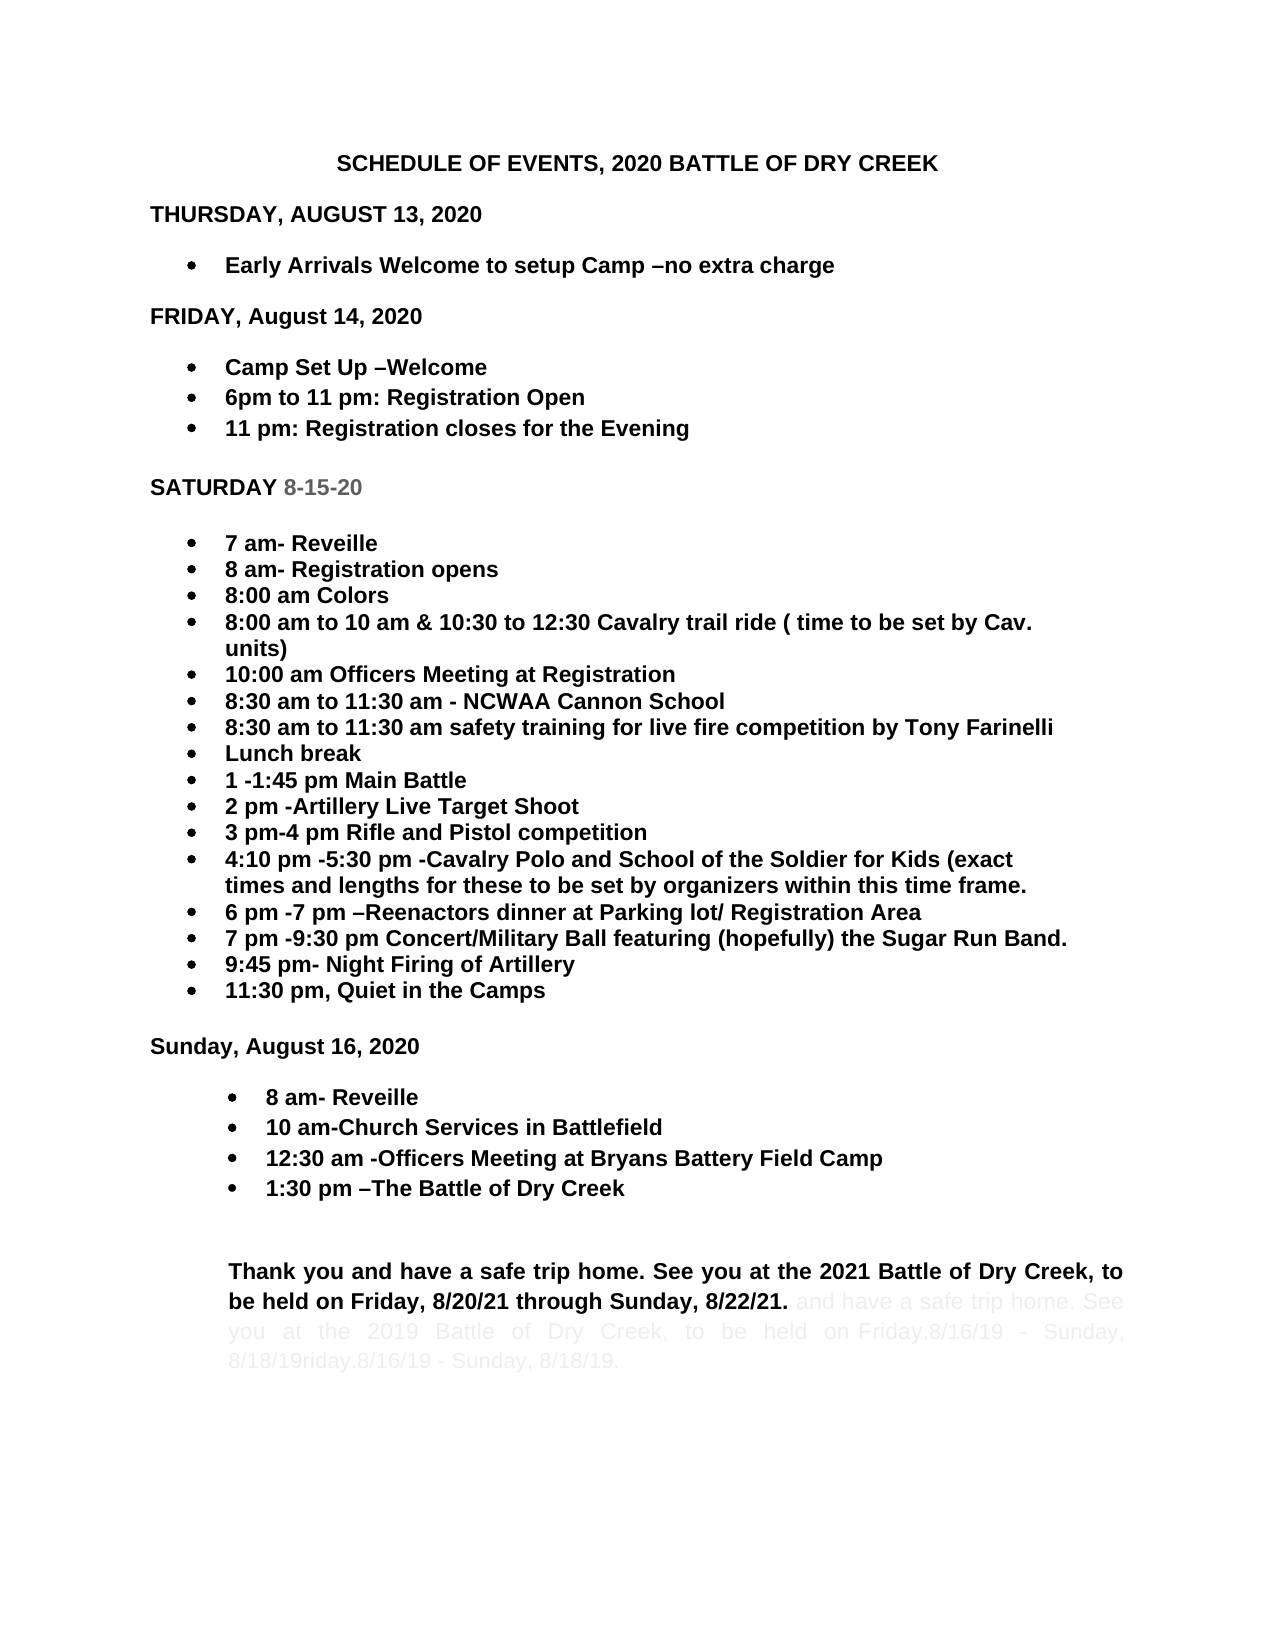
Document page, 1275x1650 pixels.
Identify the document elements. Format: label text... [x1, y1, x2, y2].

list 8 am- Registration opens [187, 556, 1075, 582]
list 4:10 pm -5:30 pm -Cavalry Polo and School of the Soldier for Kids (exact times and lengths for these to be set by organizers within this time frame. [187, 846, 1075, 898]
list 7 pm -9:30 pm Concert/Military Ball featuring (hopefully) the Sugar Run Band. [187, 925, 1075, 951]
text Sunday, August 16, 2020 [150, 1033, 1125, 1059]
list 6pm to 11 pm: Registration Open [187, 384, 1125, 411]
list 11 pm: Registration closes for the Evening [187, 414, 1125, 441]
list 6 pm -7 pm –Reenactors dinner at Parking lot/ Registration Area [187, 898, 1075, 925]
list 10 am-Church Services in Battlefield [228, 1114, 1125, 1141]
list 8:30 am to 11:30 am safety training for live fire competition by Tony Farinelli [187, 714, 1075, 740]
list 8 am- Reveille [228, 1084, 1125, 1110]
list Lunch break [187, 740, 1075, 767]
list Camp Set Up –Welcome [187, 354, 1125, 381]
text SATURDAY 8-15-20 [150, 474, 1075, 500]
list 2 pm -Artillery Live Target Shoot [187, 793, 1075, 819]
list 8:00 am to 10 am & 10:30 to 12:30 Cavalry trail ride ( time to be set by Cav. units) [187, 608, 1075, 661]
text Thank you and have a safe trip home. See you at the 2021 Battle of Dry Creek, to be held on Friday, 8/20/21 through Sunday, 8/22/21. and have a safe trip home. See you at the 2019 Battle of Dry Creek, to be held on Friday.8/16/19 - Sunday, 8/18/19riday.8/16/19 - Sunday, 8/18/19. [228, 1258, 1125, 1374]
list 10:00 am Officers Meeting at Registration [187, 661, 1075, 688]
text THURSDAY, AUGUST 13, 2020 [150, 201, 1125, 227]
list 9:45 pm- Night Firing of Artillery [187, 951, 1075, 977]
list 12:30 am -Officers Meeting at Bryans Battery Field Camp [228, 1144, 1125, 1171]
list 11:30 pm, Quiet in the Camps [187, 977, 1075, 1004]
list 7 am- Reveille [187, 529, 1075, 556]
text SCHEDULE OF EVENTS, 2020 BATTLE OF DRY CREEK [150, 150, 1125, 176]
text FRIDAY, August 14, 2020 [150, 303, 1125, 329]
list 8:30 am to 11:30 am - NCWAA Cannon School [187, 688, 1075, 714]
list 1 -1:45 pm Main Battle [187, 767, 1075, 793]
list 8:00 am Colors [187, 582, 1075, 608]
list 1:30 pm –The Battle of Dry Creek [228, 1175, 1125, 1201]
list Early Arrivals Welcome to setup Camp –no extra charge [187, 252, 1125, 278]
list 3 pm-4 pm Rifle and Pistol competition [187, 819, 1075, 846]
